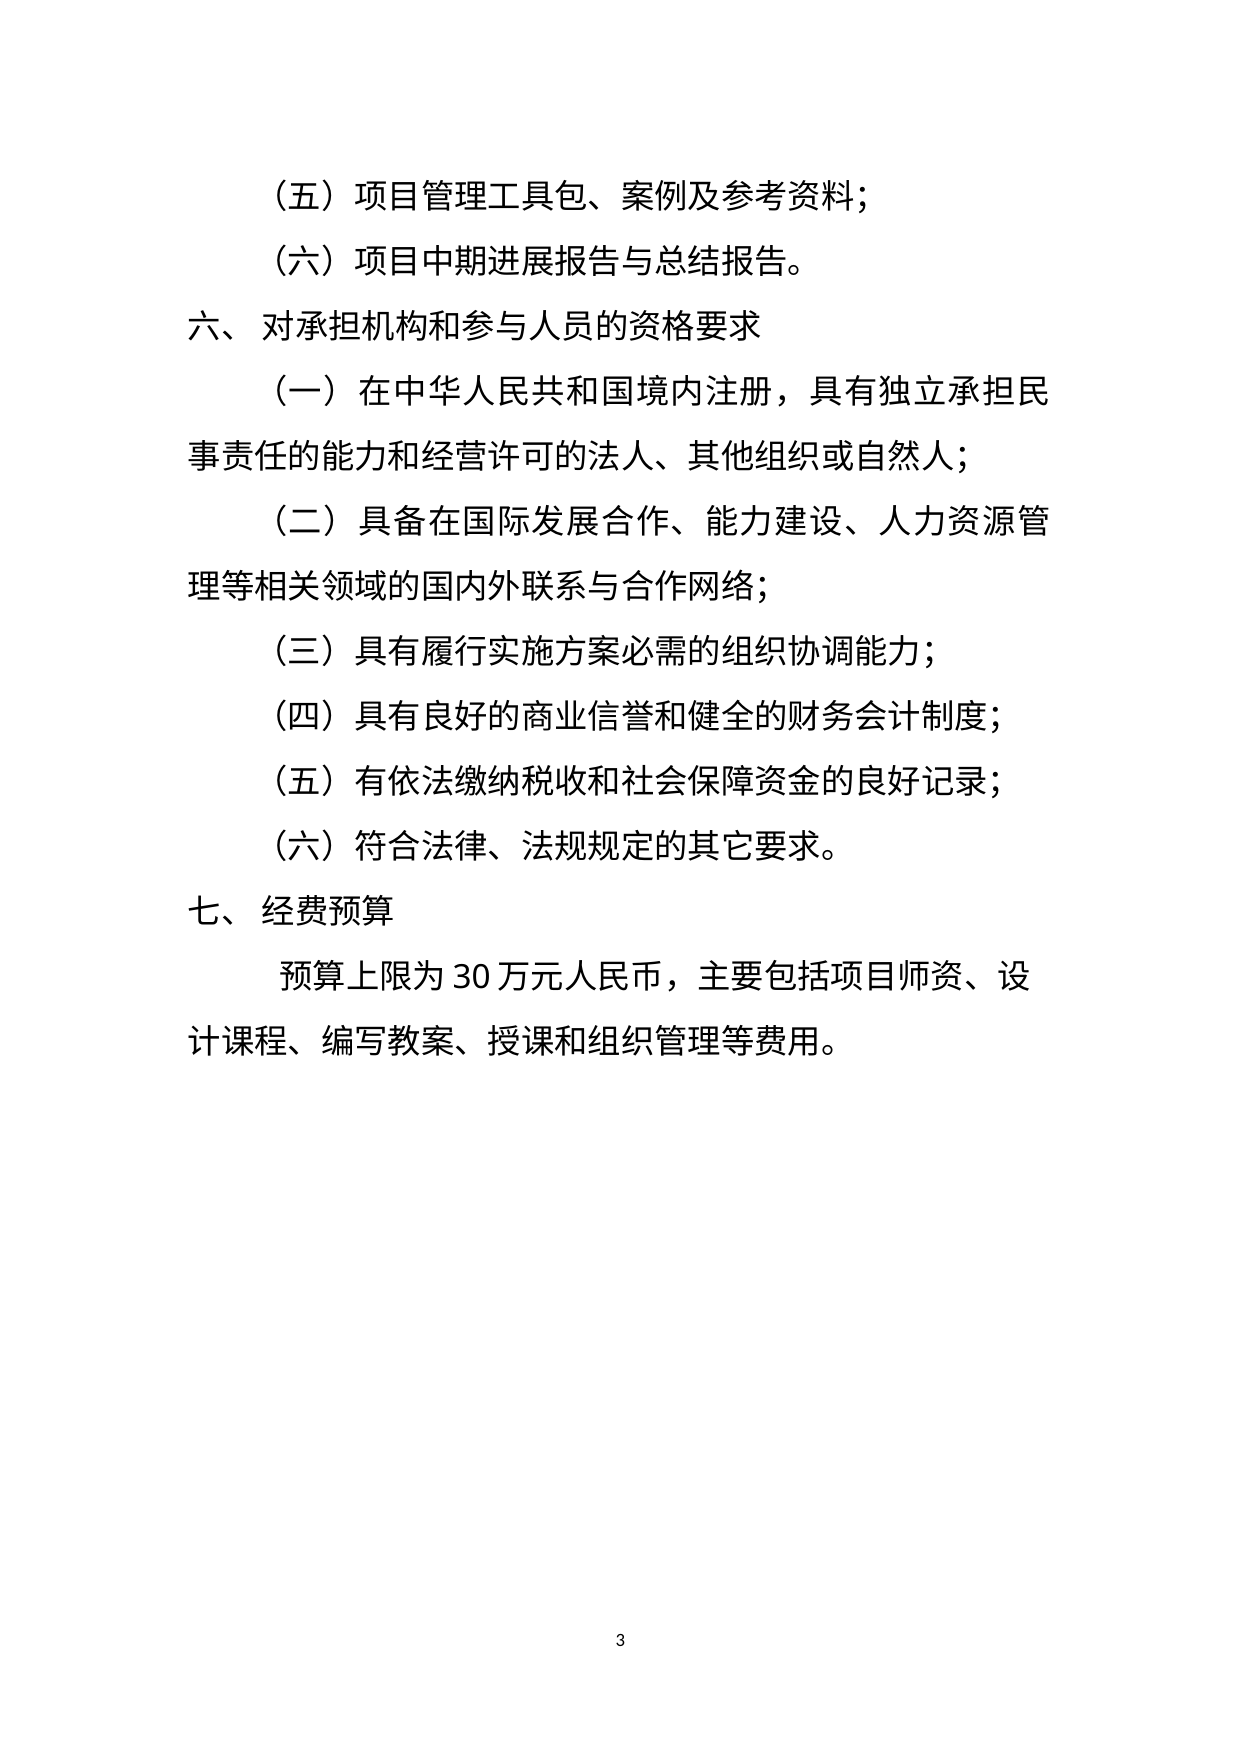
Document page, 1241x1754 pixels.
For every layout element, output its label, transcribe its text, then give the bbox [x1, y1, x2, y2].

text （五）项目管理工具包、案例及参考资料； [187, 162, 1053, 227]
list （二）具备在国际发展合作、能力建设、人力资源管理等相关领域的国内外联系与合作网络； [187, 487, 1053, 617]
text （六）项目中期进展报告与总结报告。 [187, 227, 1053, 292]
list （六）符合法律、法规规定的其它要求。 [187, 812, 1053, 877]
list （一）在中华人民共和国境内注册，具有独立承担民事责任的能力和经营许可的法人、其他组织或自然人； [187, 357, 1053, 487]
list （三）具有履行实施方案必需的组织协调能力； [187, 617, 1053, 682]
list 经费预算 [187, 877, 1053, 942]
text 预算上限为30万元人民币，主要包括项目师资、设计课程、编写教案、授课和组织管理等费用。 [187, 942, 1053, 1072]
list 对承担机构和参与人员的资格要求 [187, 292, 1053, 357]
list （四）具有良好的商业信誉和健全的财务会计制度； [187, 682, 1053, 747]
list （五）有依法缴纳税收和社会保障资金的良好记录； [187, 747, 1053, 812]
